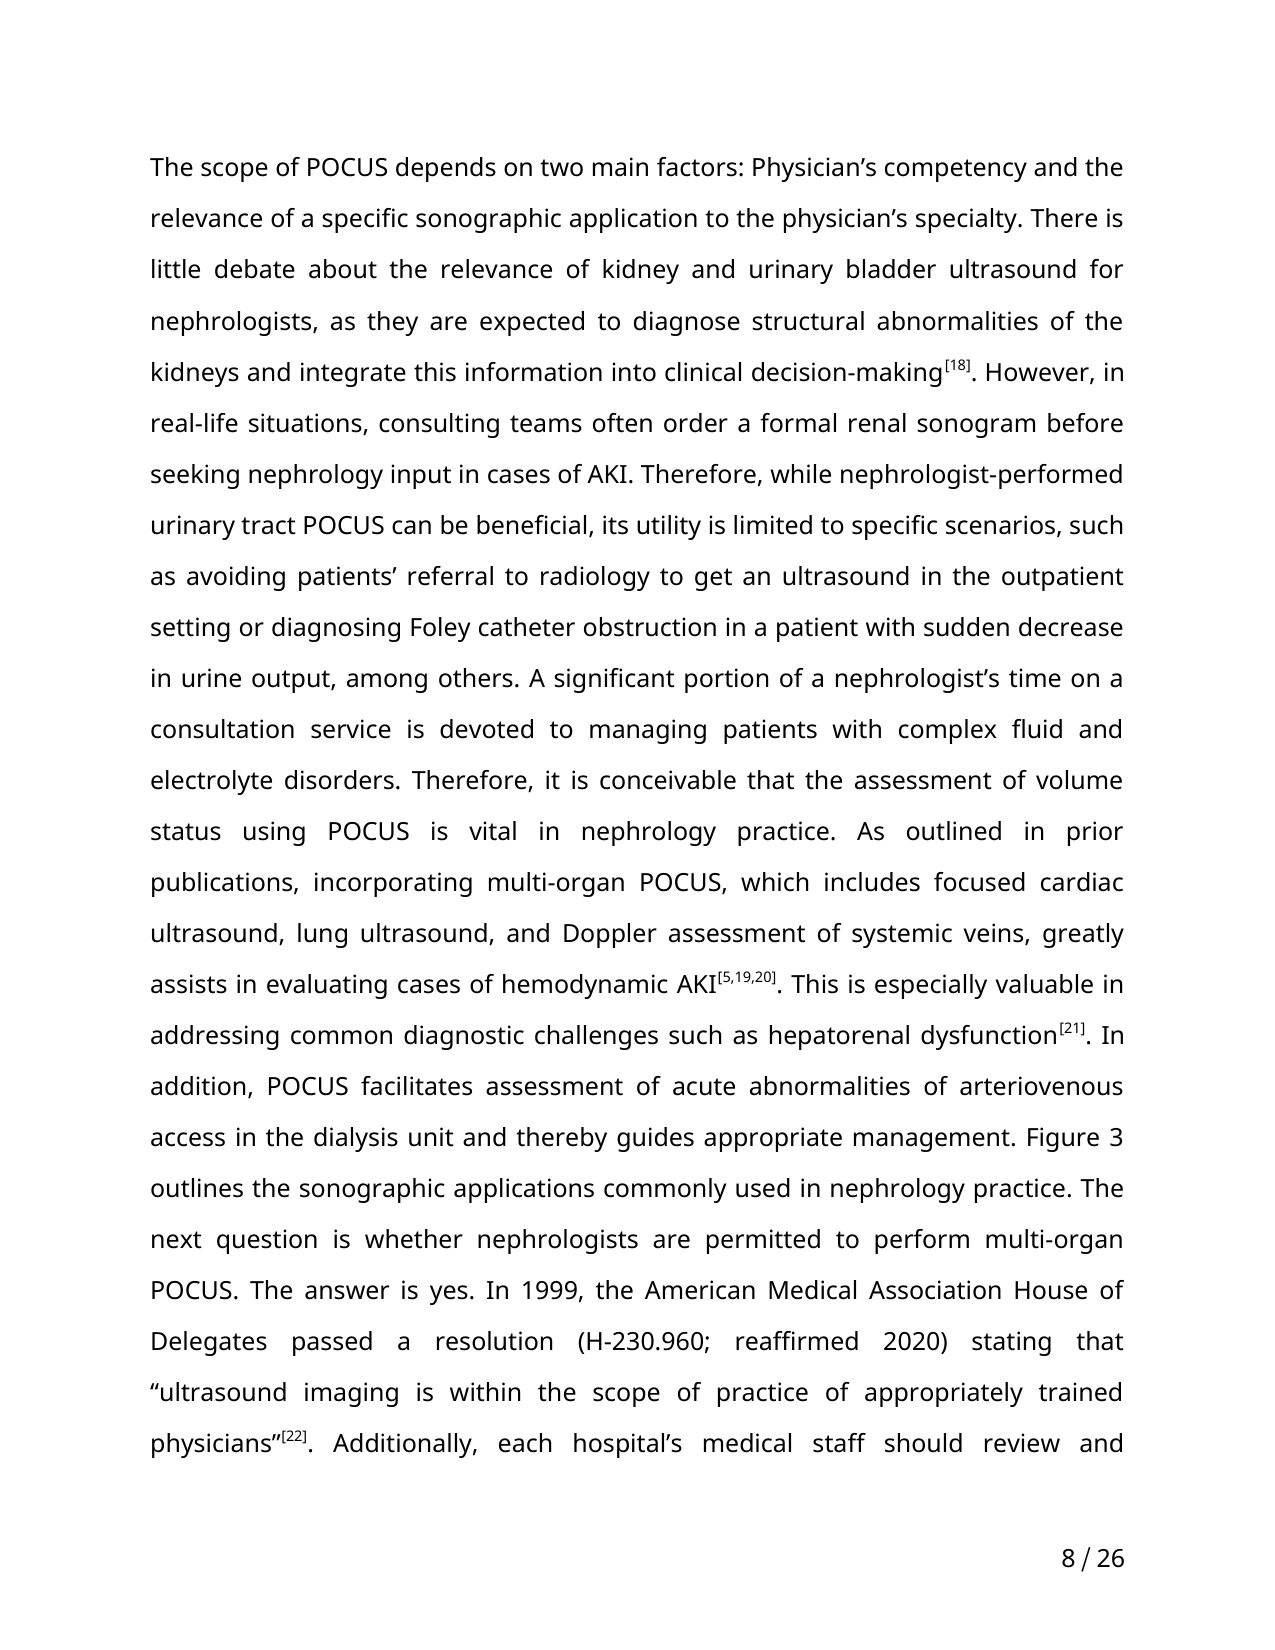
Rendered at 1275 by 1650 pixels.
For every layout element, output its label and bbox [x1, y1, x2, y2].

text [150, 150, 1125, 1460]
